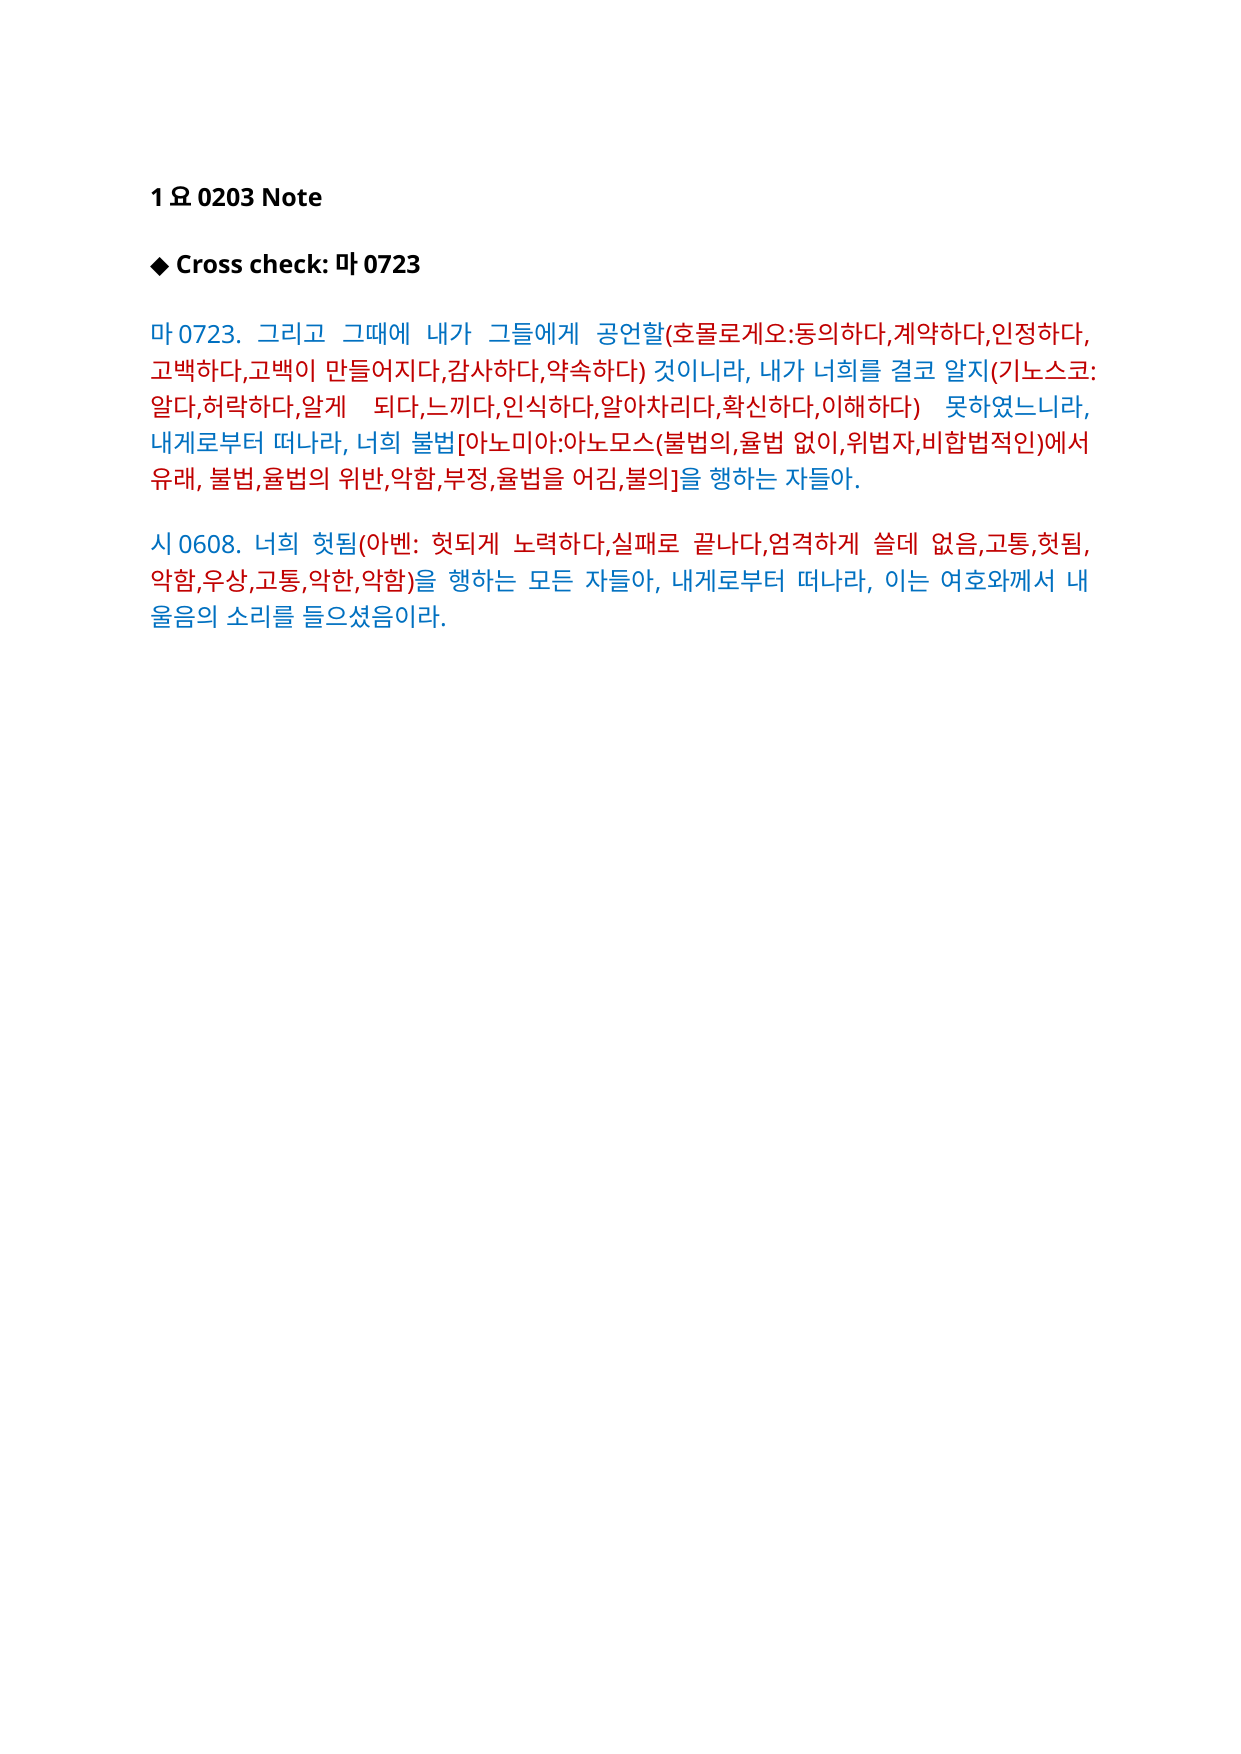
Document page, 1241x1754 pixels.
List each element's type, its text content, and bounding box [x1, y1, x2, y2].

text 시0608. 너희 헛됨(아벤: 헛되게 노력하다,실패로 끝나다,엄격하게 쓸데 없음,고통,헛됨,악함,우상,고통,악한,악함)을 행하는 모든 자들아, 내게로부터 떠나라, 이는 여호와께서 내 울음의 소리를 들으셨음이라. [150, 525, 1090, 633]
text ◆ Cross check: 마0723 [150, 245, 1090, 281]
text 마0723. 그리고 그때에 내가 그들에게 공언할(호몰로게오:동의하다,계약하다,인정하다,고백하다,고백이 만들어지다,감사하다,약속하다) 것이니라, 내가 너희를 결코 알지(기노스코:알다,허락하다,알게 되다,느끼다,인식하다,알아차리다,확신하다,이해하다) 못하였느니라, 내게로부터 떠나라, 너희 불법[아노미아:아노모스(불법의,율법 없이,위법자,비합법적인)에서 유래, 불법,율법의 위반,악함,부정,율법을 어김,불의]을 행하는 자들아. [150, 315, 1090, 496]
text 1요0203 Note [150, 177, 1090, 213]
